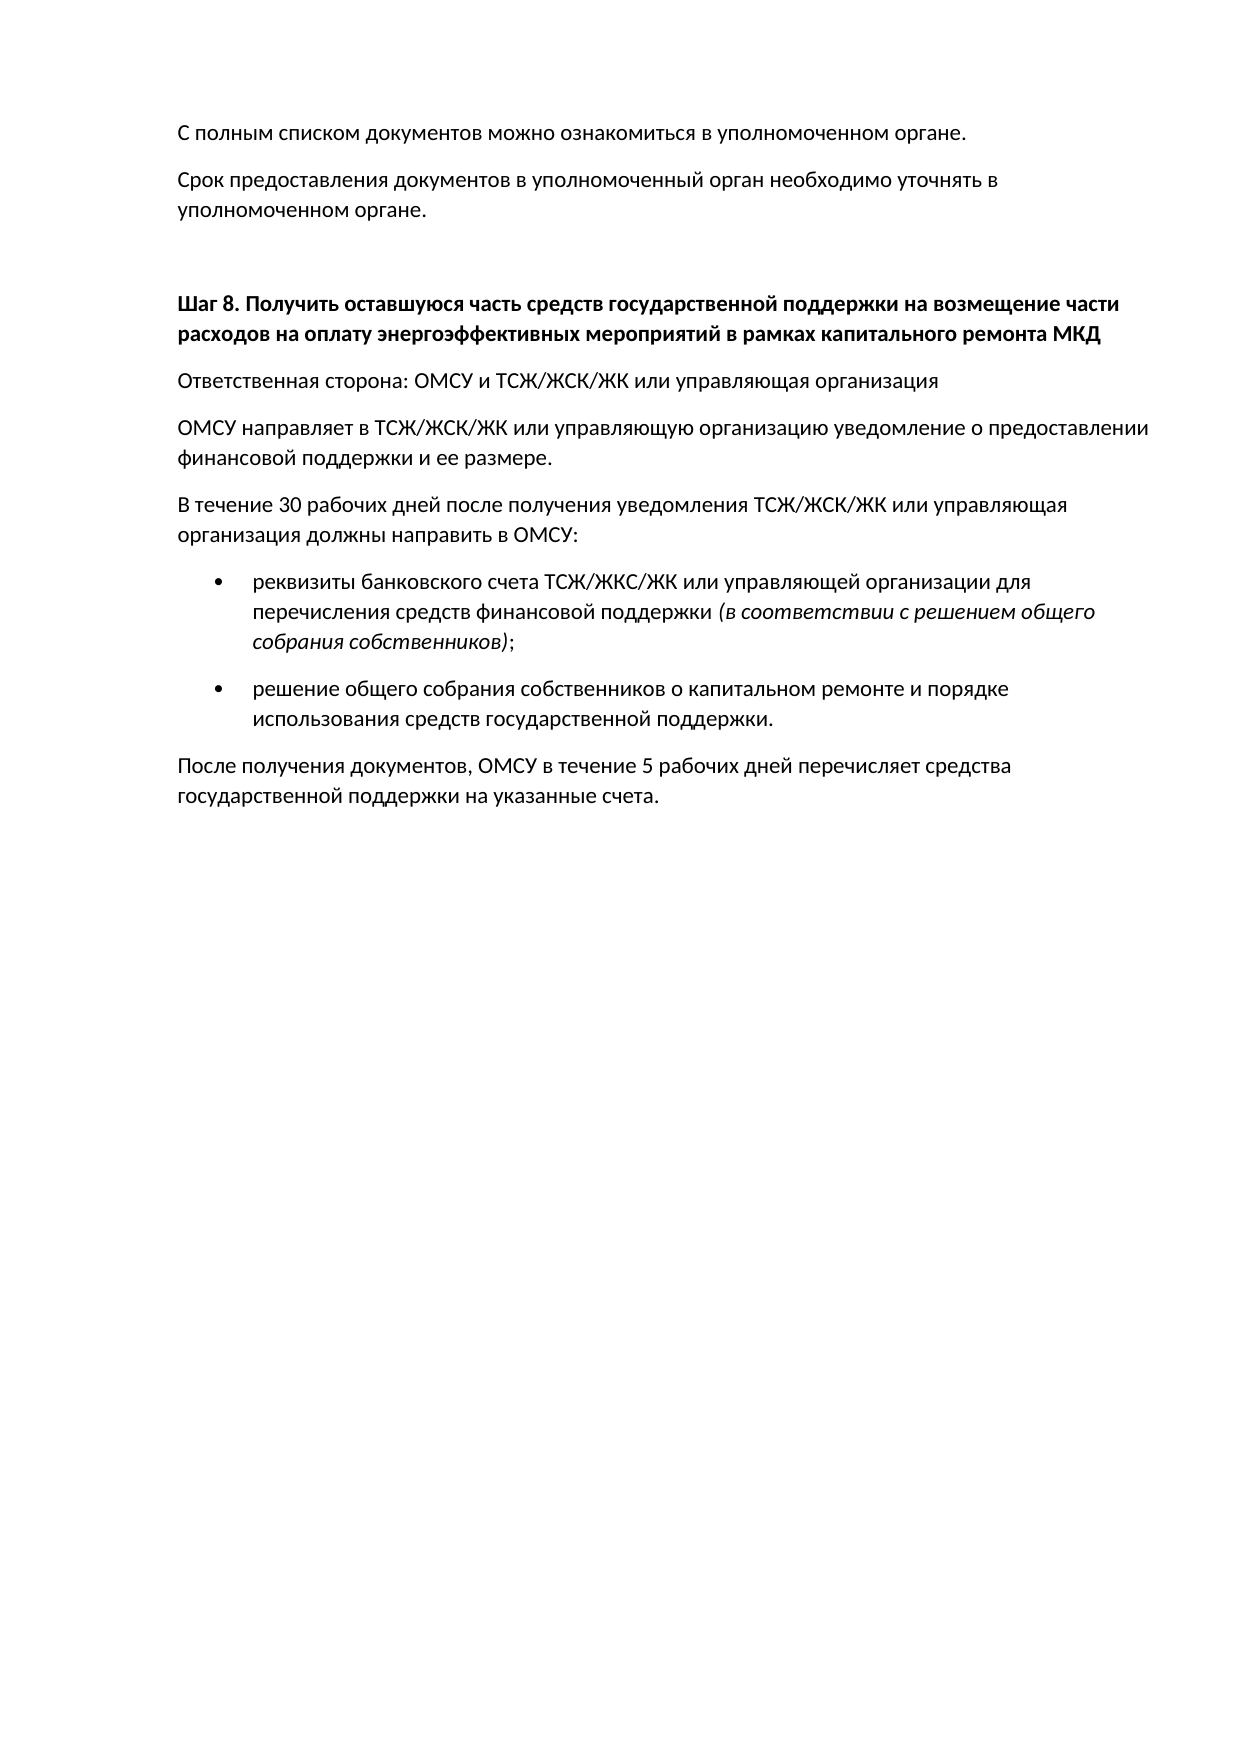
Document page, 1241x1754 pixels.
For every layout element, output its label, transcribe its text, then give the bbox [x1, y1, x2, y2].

text С полным списком документов можно ознакомиться в уполномоченном органе. [177, 118, 1152, 146]
text ОМСУ направляет в ТСЖ/ЖСК/ЖК или управляющую организацию уведомление о предоставлении финансовой поддержки и ее размере. [177, 413, 1152, 471]
text Ответственная сторона: ОМСУ и ТСЖ/ЖСК/ЖК или управляющая организация [177, 366, 1152, 394]
text После получения документов, ОМСУ в течение 5 рабочих дней перечисляет средства государственной поддержки на указанные счета. [177, 751, 1152, 810]
text В течение 30 рабочих дней после получения уведомления ТСЖ/ЖСК/ЖК или управляющая организация должны направить в ОМСУ: [177, 490, 1152, 548]
list решение общего собрания собственников о капитальном ремонте и порядке использования средств государственной поддержки. [215, 674, 1152, 733]
text Срок предоставления документов в уполномоченный орган необходимо уточнять в уполномоченном органе. [177, 165, 1152, 223]
list реквизиты банковского счета ТСЖ/ЖКС/ЖК или управляющей организации для перечисления средств финансовой поддержки (в соответствии с решением общего собрания собственников); [215, 567, 1152, 656]
text Шаг 8. Получить оставшуюся часть средств государственной поддержки на возмещение части расходов на оплату энергоэффективных мероприятий в рамках капитального ремонта МКД [177, 289, 1152, 347]
